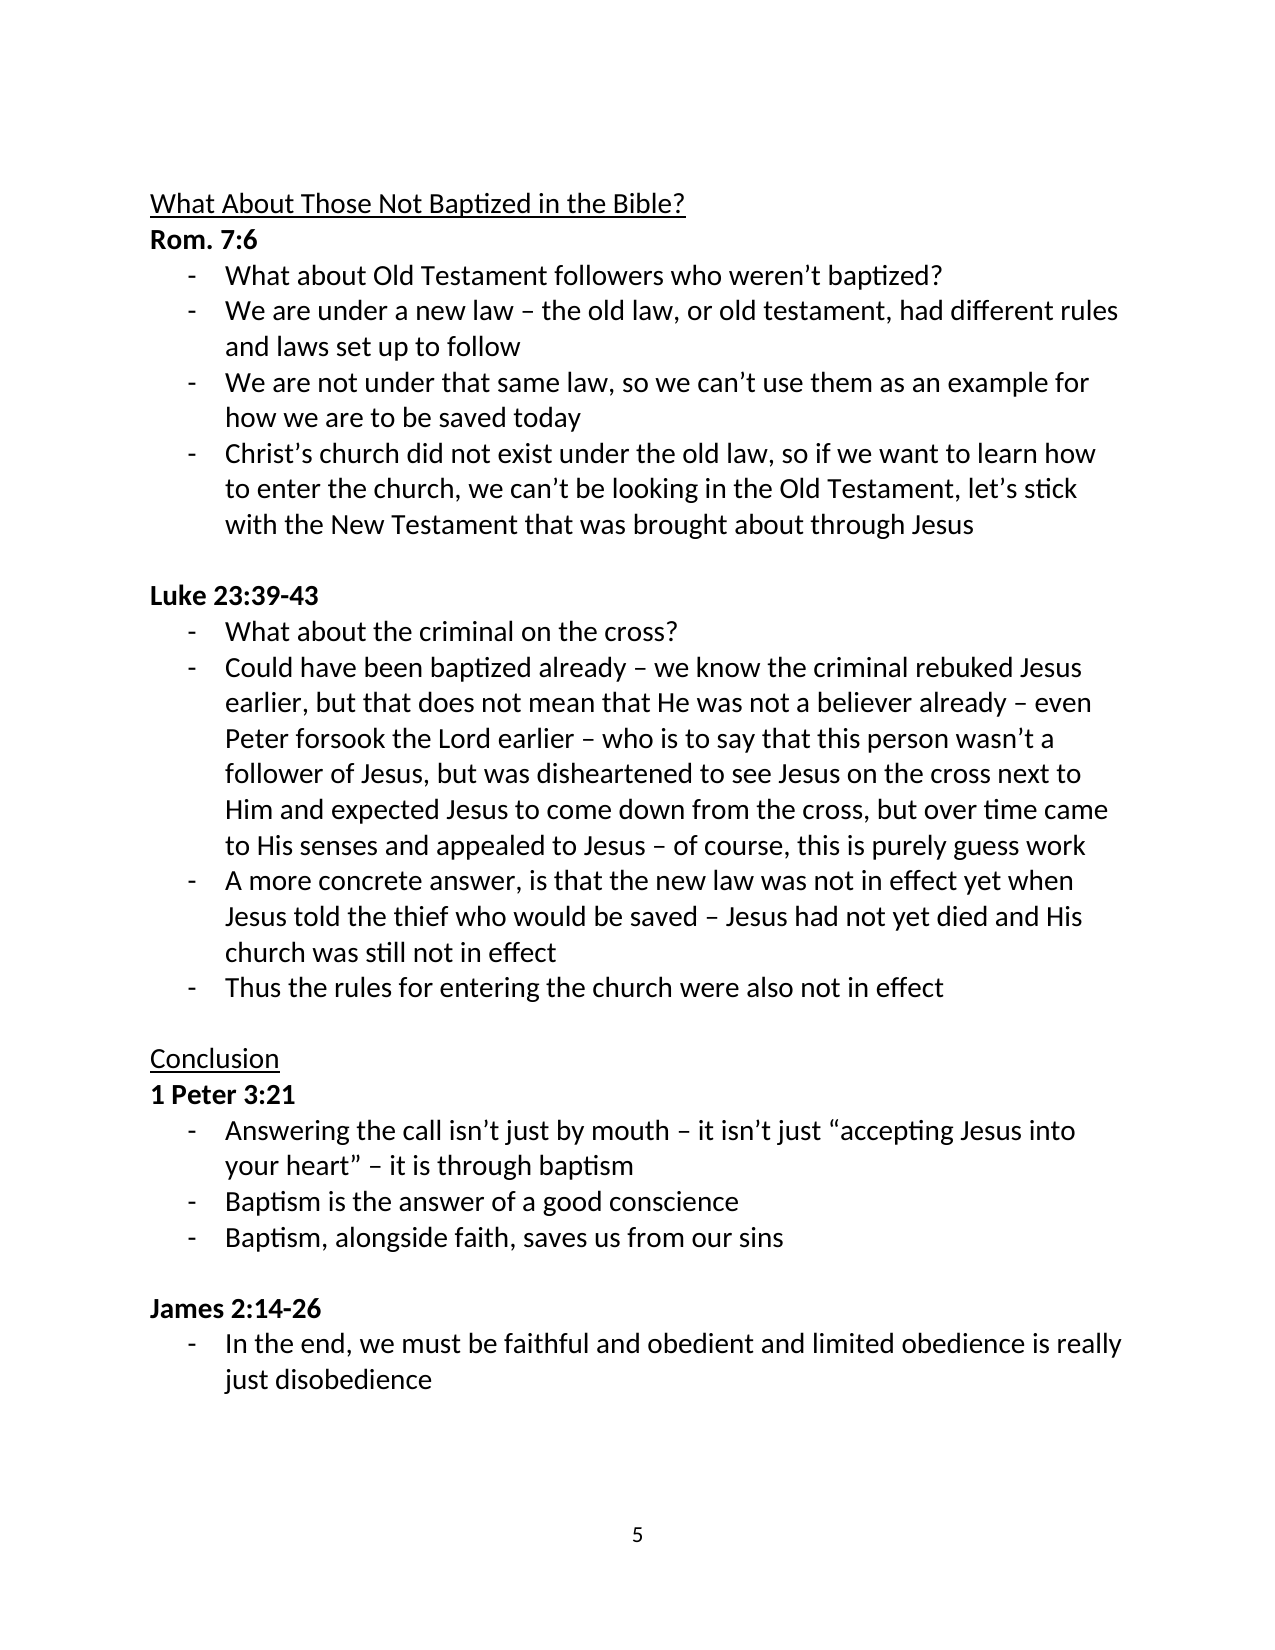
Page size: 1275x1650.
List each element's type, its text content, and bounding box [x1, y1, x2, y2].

list Baptism, alongside faith, saves us from our sins [187, 1219, 1125, 1254]
list We are under a new law – the old law, or old testament, had different rules and laws set up to follow [187, 292, 1125, 364]
list Answering the call isn’t just by mouth – it isn’t just “accepting Jesus into your heart” – it is through baptism [187, 1112, 1125, 1183]
list In the end, we must be faithful and obedient and limited obedience is really just disobedience [187, 1326, 1125, 1397]
list A more concrete answer, is that the new law was not in effect yet when Jesus told the thief who would be saved – Jesus had not yet died and His church was still not in effect [187, 862, 1125, 969]
list Christ’s church did not exist under the old law, so if we want to learn how to enter the church, we can’t be looking in the Old Testament, let’s stick with the New Testament that was brought about through Jesus [187, 435, 1125, 542]
list What about the criminal on the cross? [187, 613, 1125, 649]
text 1 Peter 3:21 [150, 1076, 1125, 1112]
text Luke 23:39-43 [150, 577, 1125, 613]
list What about Old Testament followers who weren’t baptized? [187, 257, 1125, 292]
list We are not under that same law, so we can’t use them as an example for how we are to be saved today [187, 364, 1125, 435]
list Baptism is the answer of a good conscience [187, 1183, 1125, 1219]
list Could have been baptized already – we know the criminal rebuked Jesus earlier, but that does not mean that He was not a believer already – even Peter forsook the Lord earlier – who is to say that this person wasn’t a follower of Jesus, but was disheartened to see Jesus on the cross next to Him and expected Jesus to come down from the cross, but over time came to His senses and appealed to Jesus – of course, this is purely guess work [187, 649, 1125, 862]
text Rom. 7:6 [150, 221, 1125, 257]
list Thus the rules for entering the church were also not in effect [187, 969, 1125, 1005]
text Conclusion [150, 1041, 1125, 1076]
text What About Those Not Baptized in the Bible? [150, 186, 1125, 221]
text James 2:14-26 [150, 1290, 1125, 1326]
